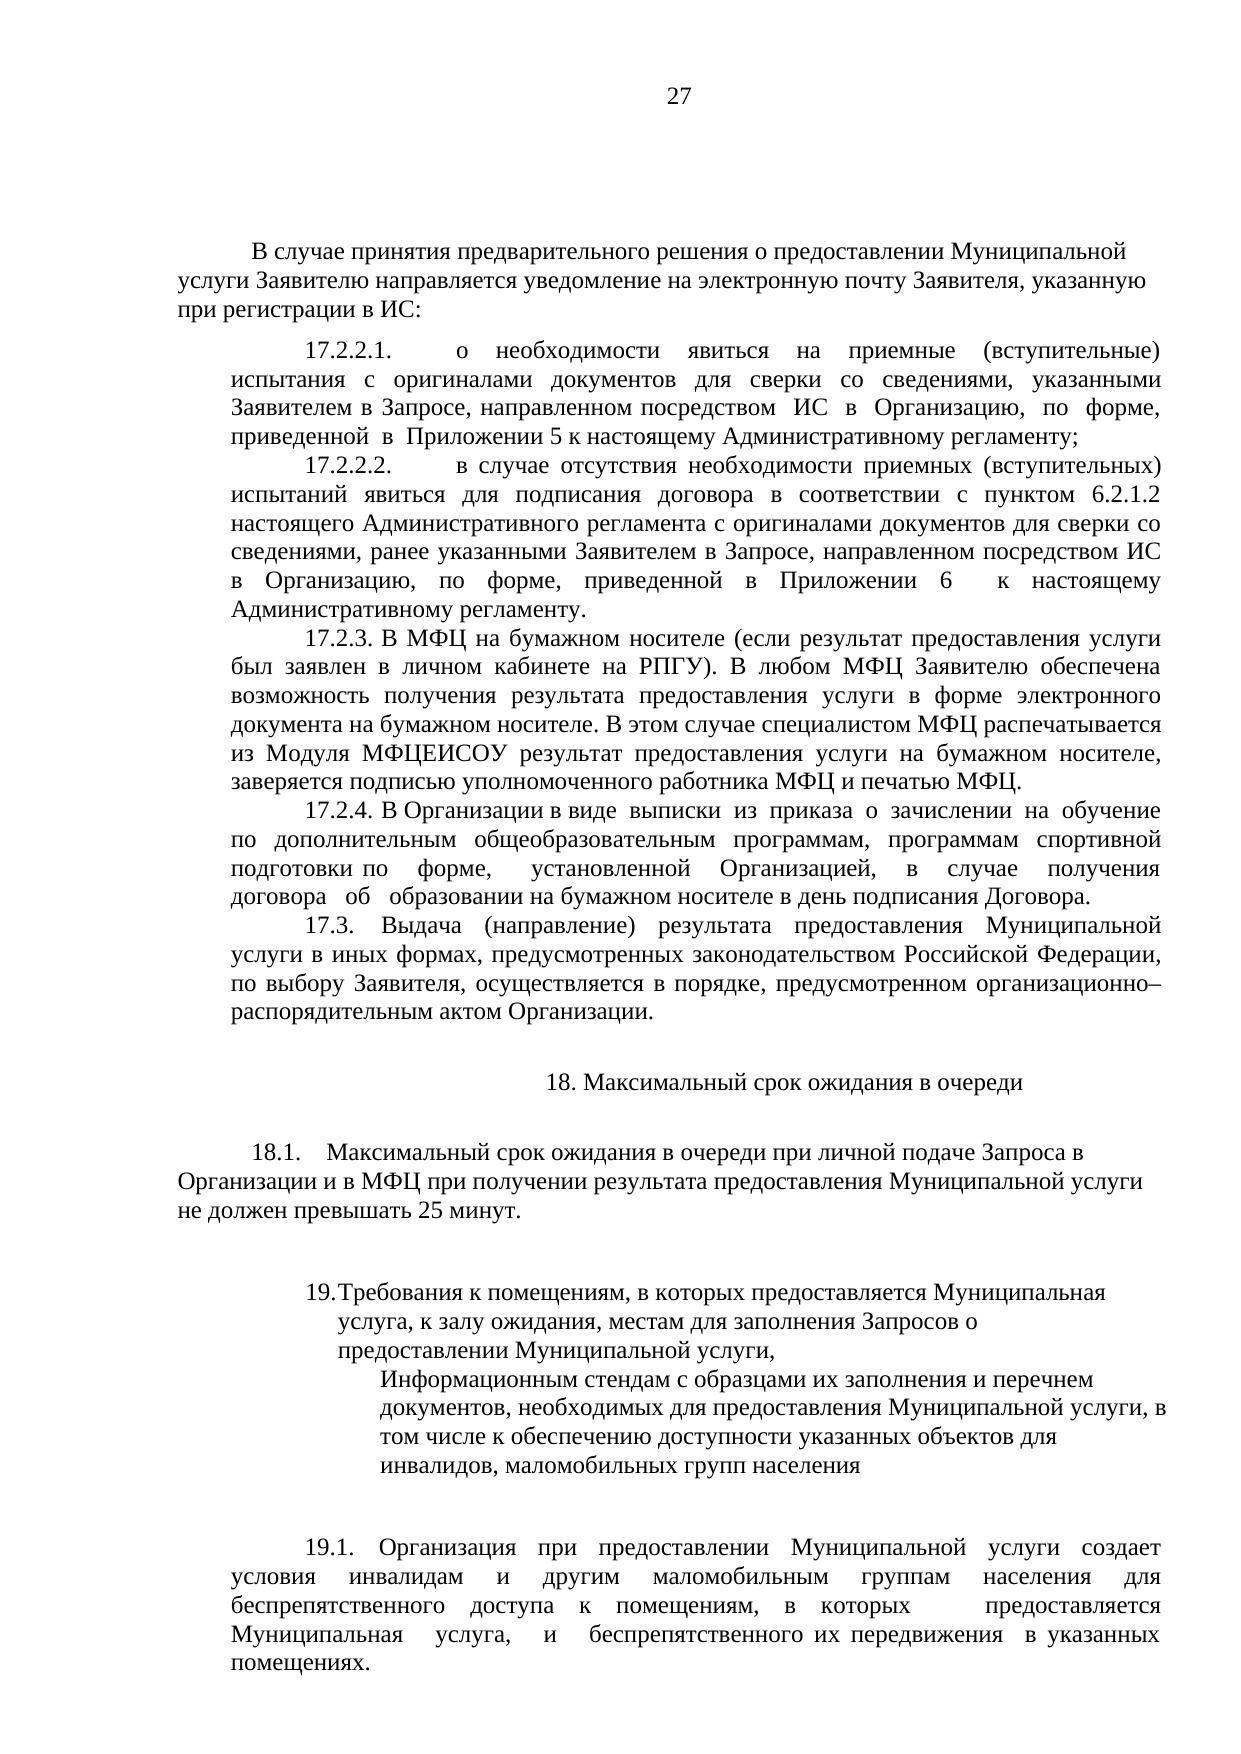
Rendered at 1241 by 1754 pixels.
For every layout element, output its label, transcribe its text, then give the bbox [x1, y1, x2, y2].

text В случае принятия предварительного решения о предоставлении Муниципальной услуги Заявителю направляется уведомление на электронную почту Заявителя, указанную при регистрации в ИС: [177, 236, 1161, 322]
text Информационным стендам с образцами их заполнения и перечнем документов, необходимых для предоставления Муниципальной услуги, в том числе к обеспечению доступности указанных объектов для инвалидов, маломобильных групп населения [380, 1364, 1181, 1479]
list Организация при предоставлении Муниципальной услуги создает условия инвалидам и другим маломобильным группам населения для беспрепятственного доступа к помещениям, в которых предоставляется Муниципальная услуга, и беспрепятственного их передвижения в указанных помещениях. [231, 1532, 1162, 1676]
list В Организации в виде выписки из приказа о зачислении на обучение по дополнительным общеобразовательным программам, программам спортивной подготовки по форме, установленной Организацией, в случае получения договора об образовании на бумажном носителе в день подписания Договора. [231, 795, 1162, 910]
list Выдача (направление) результата предоставления Муниципальной услуги в иных формах, предусмотренных законодательством Российской Федерации, по выбору Заявителя, осуществляется в порядке, предусмотренном организационно–распорядительным актом Организации. [231, 910, 1162, 1025]
text 18.1. Максимальный срок ожидания в очереди при личной подаче Запроса в Организации и в МФЦ при получении результата предоставления Муниципальной услуги не должен превышать 25 минут. [177, 1137, 1162, 1224]
list в случае отсутствия необходимости приемных (вступительных) испытаний явиться для подписания договора в соответствии с пунктом 6.2.1.2 настоящего Административного регламента с оригиналами документов для сверки со сведениями, ранее указанными Заявителем в Запросе, направленном посредством ИС в Организацию, по форме, приведенной в Приложении 6 к настоящему Административному регламенту. [231, 450, 1162, 623]
list Требования к помещениям, в которых предоставляется Муниципальная услуга, к залу ожидания, местам для заполнения Запросов о предоставлении Муниципальной услуги, [305, 1277, 1136, 1364]
list В МФЦ на бумажном носителе (если результат предоставления услуги был заявлен в личном кабинете на РПГУ). В любом МФЦ Заявителю обеспечена возможность получения результата предоставления услуги в форме электронного документа на бумажном носителе. В этом случае специалистом МФЦ распечатывается из Модуля МФЦЕИСОУ результат предоставления услуги на бумажном носителе, заверяется подписью уполномоченного работника МФЦ и печатью МФЦ. [231, 623, 1162, 795]
list о необходимости явиться на приемные (вступительные) испытания с оригиналами документов для сверки со сведениями, указанными Заявителем в Запросе, направленном посредством ИС в Организацию, по форме, приведенной в Приложении 5 к настоящему Административному регламенту; [231, 335, 1162, 450]
list Максимальный срок ожидания в очереди [545, 1067, 1181, 1096]
